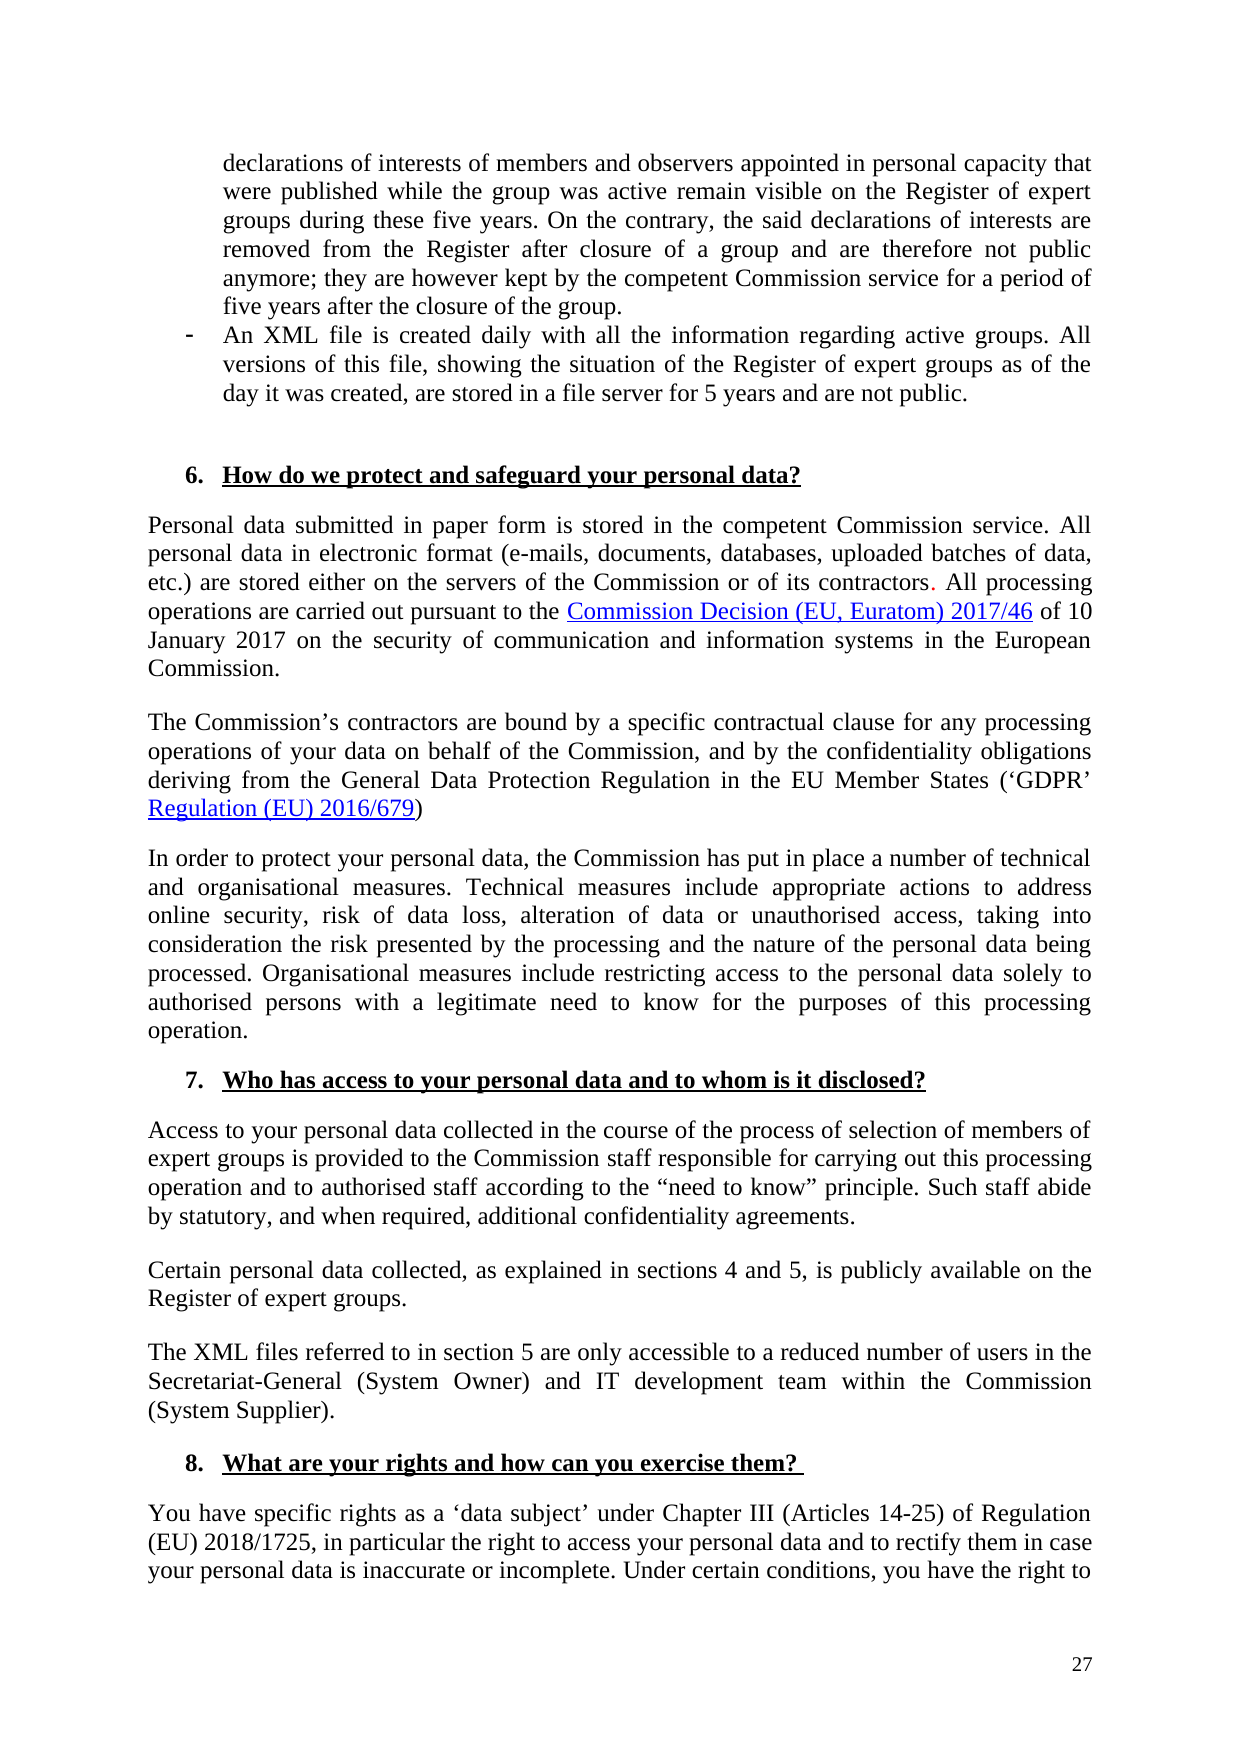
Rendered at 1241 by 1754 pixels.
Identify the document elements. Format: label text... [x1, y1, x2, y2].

text The XML files referred to in section 5 are only accessible to a reduced number of users in the Secretariat-General (System Owner) and IT development team within the Commission (System Supplier). [148, 1337, 1093, 1423]
list What are your rights and how can you exercise them? [185, 1448, 1093, 1477]
list How do we protect and safeguard your personal data? [185, 460, 1093, 489]
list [185, 148, 1093, 320]
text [148, 1498, 1093, 1584]
text Certain personal data collected, as explained in sections 4 and 5, is publicly available on the Register of expert groups. [148, 1255, 1093, 1312]
list Who has access to your personal data and to whom is it disclosed? [185, 1065, 1093, 1094]
text In order to protect your personal data, the Commission has put in place a number of technical and organisational measures. Technical measures include appropriate actions to address online security, risk of data loss, alteration of data or unauthorised access, taking into consideration the risk presented by the processing and the nature of the personal data being processed. Organisational measures include restricting access to the personal data solely to authorised persons with a legitimate need to know for the purposes of this processing operation. [148, 843, 1093, 1044]
list An XML file is created daily with all the information regarding active groups. All versions of this file, showing the situation of the Register of expert groups as of the day it was created, are stored in a file server for 5 years and are not public. [185, 320, 1093, 406]
text Access to your personal data collected in the course of the process of selection of members of expert groups is provided to the Commission staff responsible for carrying out this processing operation and to authorised staff according to the “need to know” principle. Such staff abide by statutory, and when required, additional confidentiality agreements. [148, 1115, 1093, 1230]
text The Commission’s contractors are bound by a specific contractual clause for any processing operations of your data on behalf of the Commission, and by the confidentiality obligations deriving from the General Data Protection Regulation in the EU Member States (‘GDPR’ Regulation (EU) 2016/679) [148, 707, 1093, 822]
text Personal data submitted in paper form is stored in the competent Commission service. All personal data in electronic format (e-mails, documents, databases, uploaded batches of data, etc.) are stored either on the servers of the Commission or of its contractors. All processing operations are carried out pursuant to the Commission Decision (EU, Euratom) 2017/46 of 10 January 2017 on the security of communication and information systems in the European Commission. [148, 510, 1093, 682]
